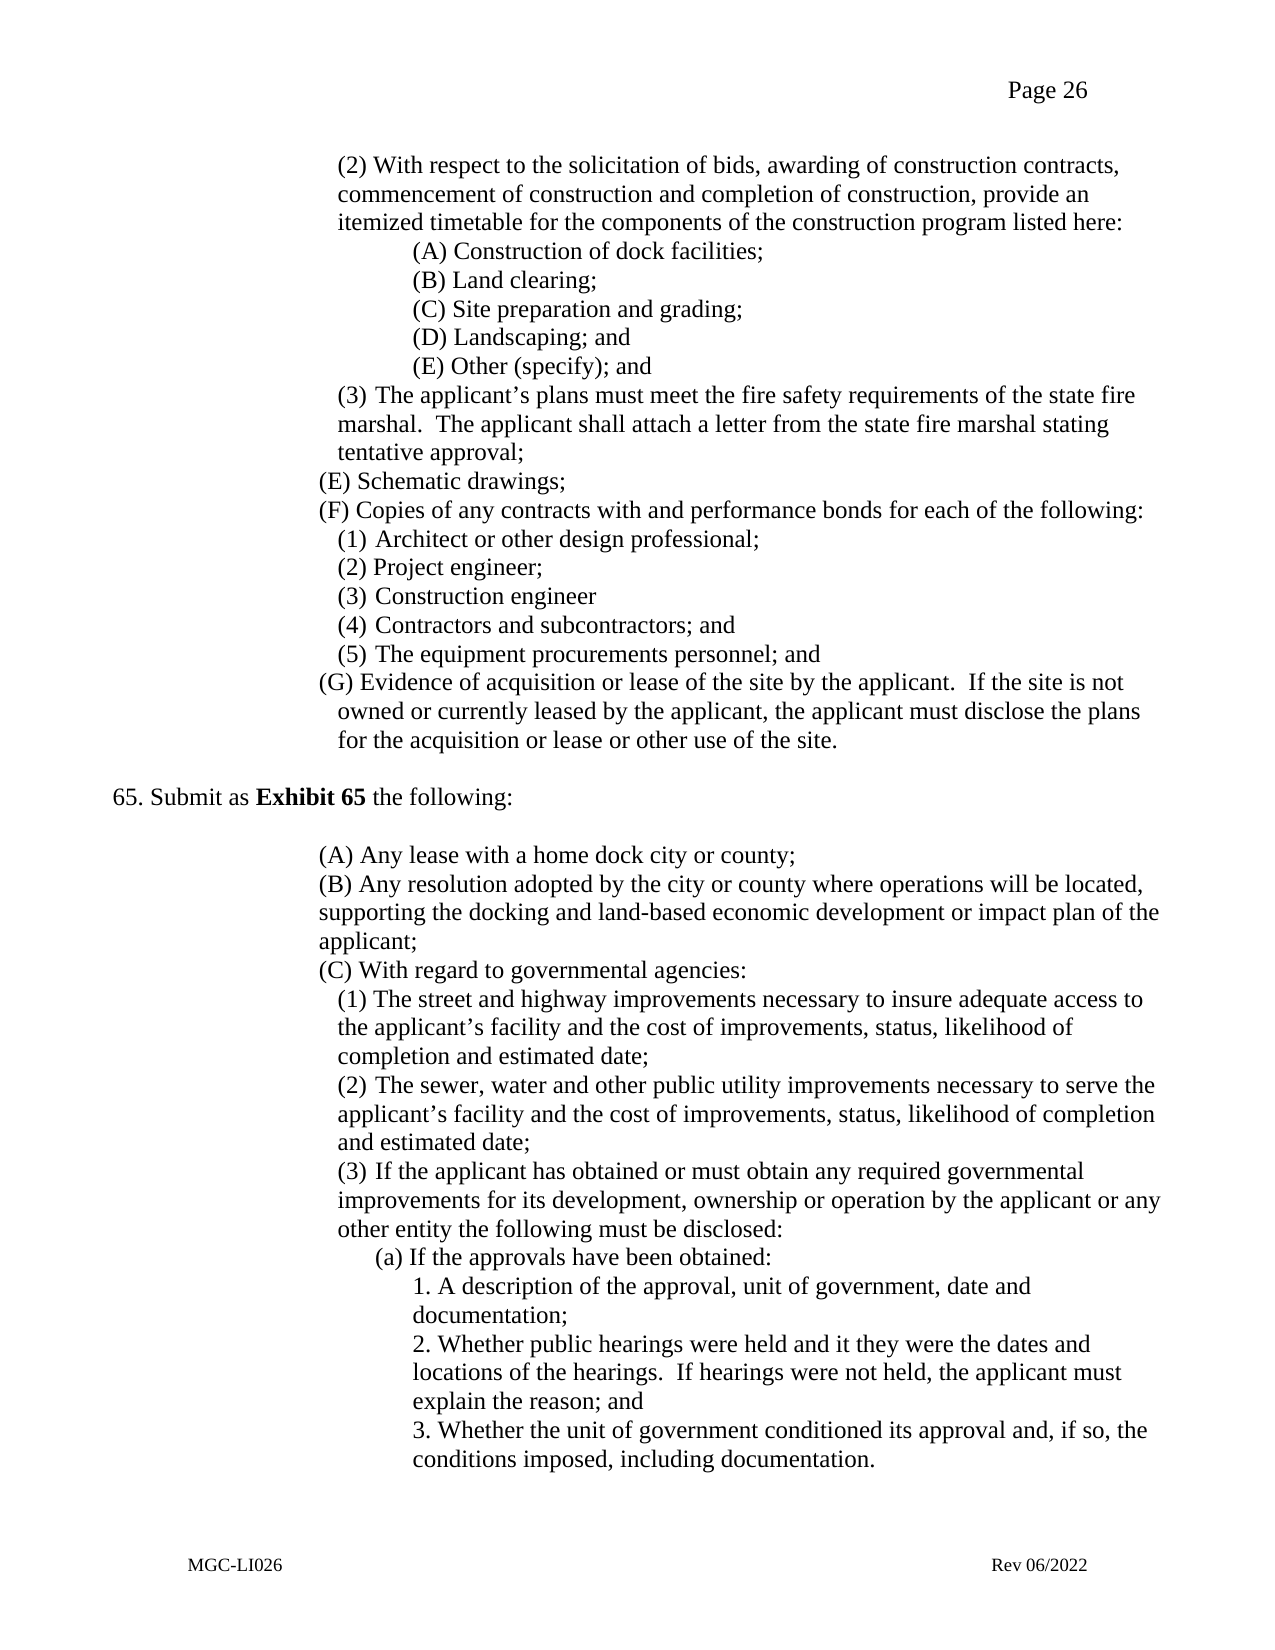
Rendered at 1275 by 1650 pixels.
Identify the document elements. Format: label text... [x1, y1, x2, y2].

text 1. A description of the approval, unit of government, date and documentation; [412, 1271, 1162, 1329]
text (C) Site preparation and grading; [131, 294, 1162, 322]
text (3) The applicant’s plans must meet the fire safety requirements of the state fire marshal. The applicant shall attach a letter from the state fire marshal stating tentative approval; [131, 380, 1162, 466]
text (D) Landscaping; and [131, 322, 1162, 351]
text (F) Copies of any contracts with and performance bonds for each of the following: [131, 495, 1162, 524]
text (3) Construction engineer [131, 581, 1162, 610]
text (2) With respect to the solicitation of bids, awarding of construction contracts, commencement of construction and completion of construction, provide an itemized timetable for the components of the construction program listed here: [131, 150, 1162, 236]
text 3. Whether the unit of government conditioned its approval and, if so, the conditions imposed, including documentation. [412, 1415, 1162, 1472]
text (B) Land clearing; [131, 265, 1162, 294]
text 2. Whether public hearings were held and it they were the dates and locations of the hearings. If hearings were not held, the applicant must explain the reason; and [412, 1329, 1162, 1415]
text 65. Submit as Exhibit 65 the following: [112, 782, 1162, 811]
text (B) Any resolution adopted by the city or county where operations will be located, supporting the docking and land-based economic development or impact plan of the applicant; [319, 869, 1162, 955]
text (a) If the approvals have been obtained: [319, 1242, 1162, 1271]
text (C) With regard to governmental agencies: [319, 955, 1162, 984]
text (A) Any lease with a home dock city or county; [112, 840, 1162, 869]
text (3) If the applicant has obtained or must obtain any required governmental improvements for its development, ownership or operation by the applicant or any other entity the following must be disclosed: [319, 1156, 1162, 1242]
text (1) The street and highway improvements necessary to insure adequate access to the applicant’s facility and the cost of improvements, status, likelihood of completion and estimated date; [337, 984, 1162, 1070]
text (5) The equipment procurements personnel; and [131, 639, 1162, 667]
text (E) Other (specify); and [131, 351, 1162, 380]
text (2) The sewer, water and other public utility improvements necessary to serve the applicant’s facility and the cost of improvements, status, likelihood of completion and estimated date; [319, 1070, 1162, 1156]
text (G) Evidence of acquisition or lease of the site by the applicant. If the site is not owned or currently leased by the applicant, the applicant must disclose the plans for the acquisition or lease or other use of the site. [131, 667, 1162, 754]
text (2) Project engineer; [131, 552, 1162, 581]
text (4) Contractors and subcontractors; and [131, 610, 1162, 639]
text (E) Schematic drawings; [131, 466, 1162, 495]
text (A) Construction of dock facilities; [131, 236, 1162, 265]
text (1) Architect or other design professional; [131, 524, 1162, 552]
